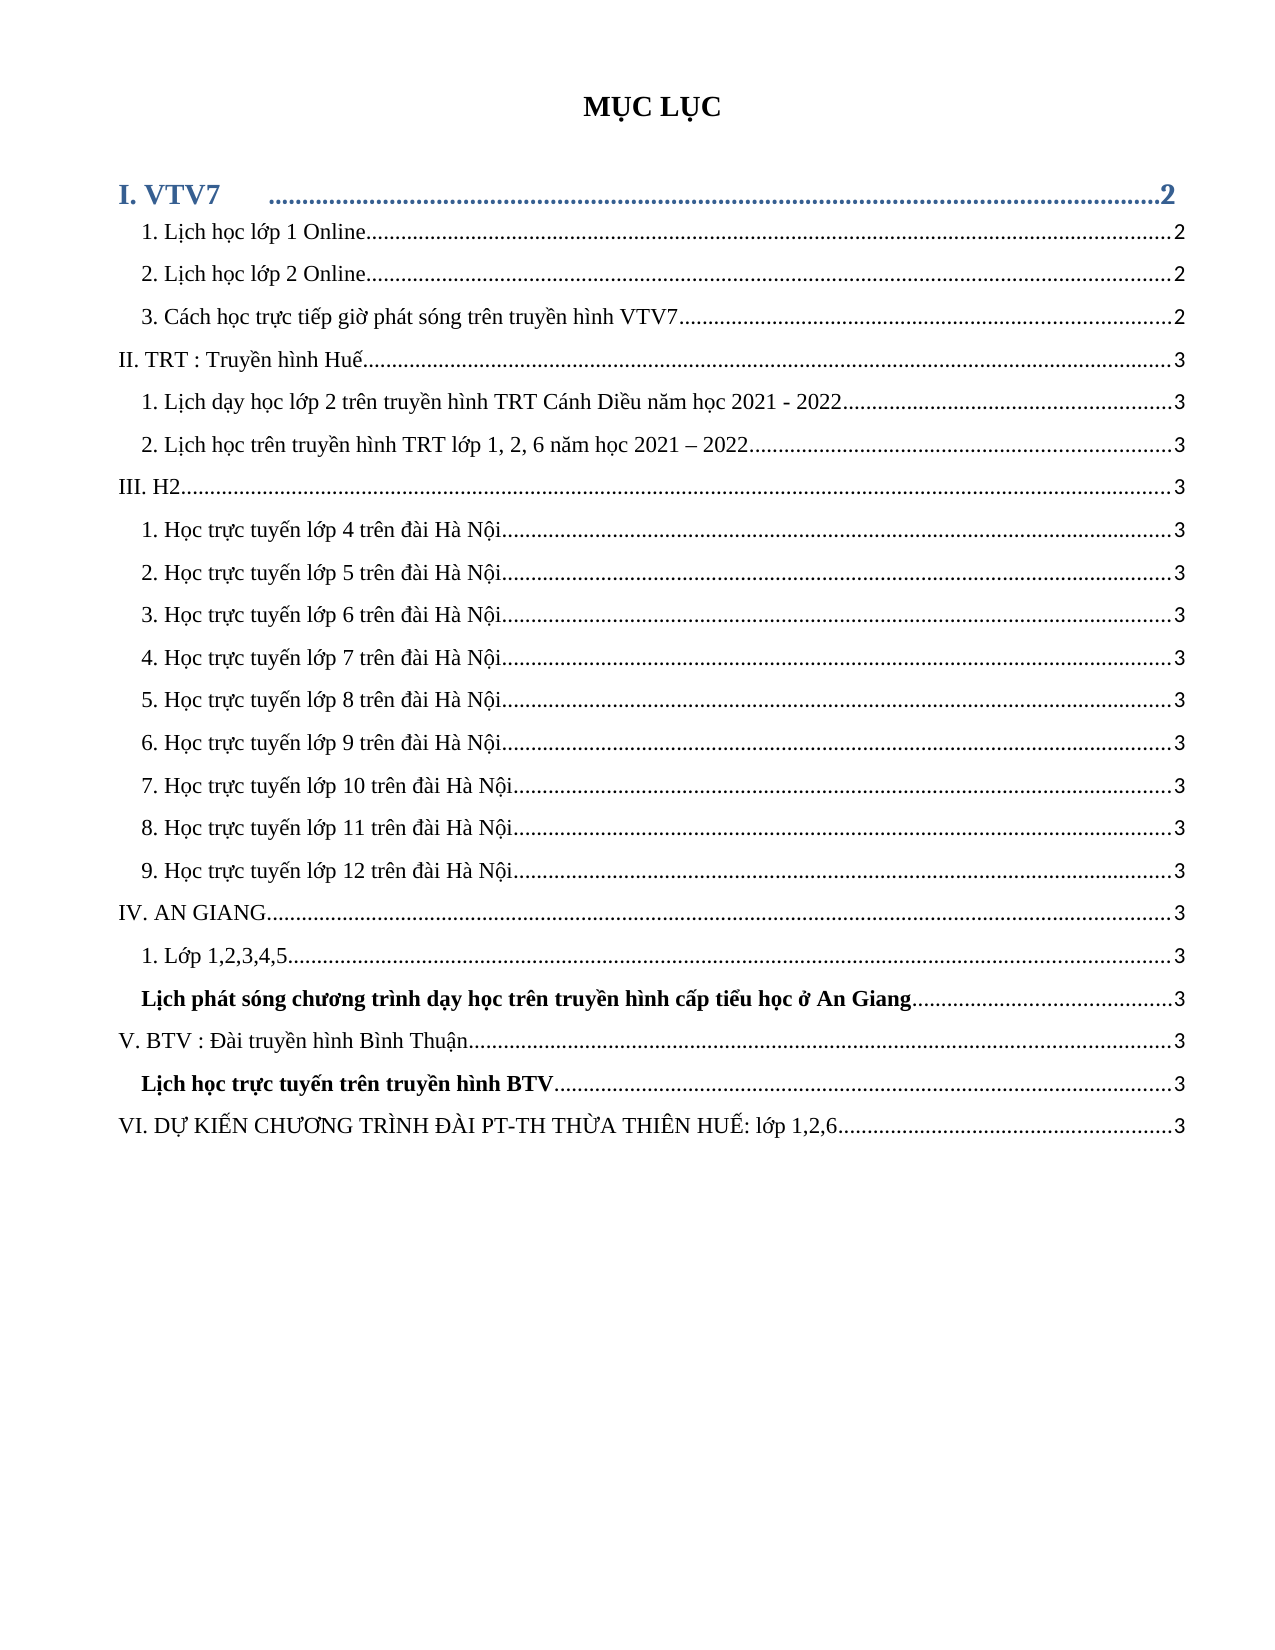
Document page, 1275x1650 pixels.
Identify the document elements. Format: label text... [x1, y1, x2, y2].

text 1. Lớp 1,2,3,4,5 3 [141, 941, 1186, 969]
text IV. AN GIANG 3 [118, 898, 1186, 927]
text 1. Lịch dạy học lớp 2 trên truyền hình TRT Cánh Diều năm học 2021 - 2022 3 [141, 387, 1186, 415]
text 2. Lịch học trên truyền hình TRT lớp 1, 2, 6 năm học 2021 – 2022 3 [141, 430, 1186, 458]
text Lịch phát sóng chương trình dạy học trên truyền hình cấp tiểu học ở An Giang 3 [141, 984, 1186, 1012]
text 6. Học trực tuyến lớp 9 trên đài Hà Nội 3 [141, 728, 1186, 756]
text 5. Học trực tuyến lớp 8 trên đài Hà Nội 3 [141, 686, 1186, 713]
text V. BTV : Đài truyền hình Bình Thuận 3 [118, 1026, 1186, 1054]
text Lịch học trực tuyến trên truyền hình BTV 3 [141, 1069, 1186, 1097]
text II. TRT : Truyền hình Huế 3 [118, 345, 1186, 373]
text 7. Học trực tuyến lớp 10 trên đài Hà Nội 3 [141, 771, 1186, 799]
text 3. Cách học trực tiếp giờ phát sóng trên truyền hình VTV7 2 [141, 302, 1186, 330]
subtitle I. VTV7 .....................................................................................................................................2 [118, 177, 1186, 212]
text 9. Học trực tuyến lớp 12 trên đài Hà Nội 3 [141, 856, 1186, 884]
text III. H2 3 [118, 472, 1186, 501]
text 2. Học trực tuyến lớp 5 trên đài Hà Nội 3 [141, 558, 1186, 586]
text VI. DỰ KIẾN CHƯƠNG TRÌNH ĐÀI PT-TH THỪA THIÊN HUẾ: lớp 1,2,6 3 [118, 1112, 1186, 1139]
text MỤC LỤC [118, 89, 1186, 122]
text 1. Lịch học lớp 1 Online 2 [141, 217, 1186, 245]
text 4. Học trực tuyến lớp 7 trên đài Hà Nội 3 [141, 643, 1186, 671]
text 2. Lịch học lớp 2 Online 2 [141, 259, 1186, 287]
text 1. Học trực tuyến lớp 4 trên đài Hà Nội 3 [141, 515, 1186, 543]
text 8. Học trực tuyến lớp 11 trên đài Hà Nội 3 [141, 813, 1186, 841]
text 3. Học trực tuyến lớp 6 trên đài Hà Nội 3 [141, 600, 1186, 628]
